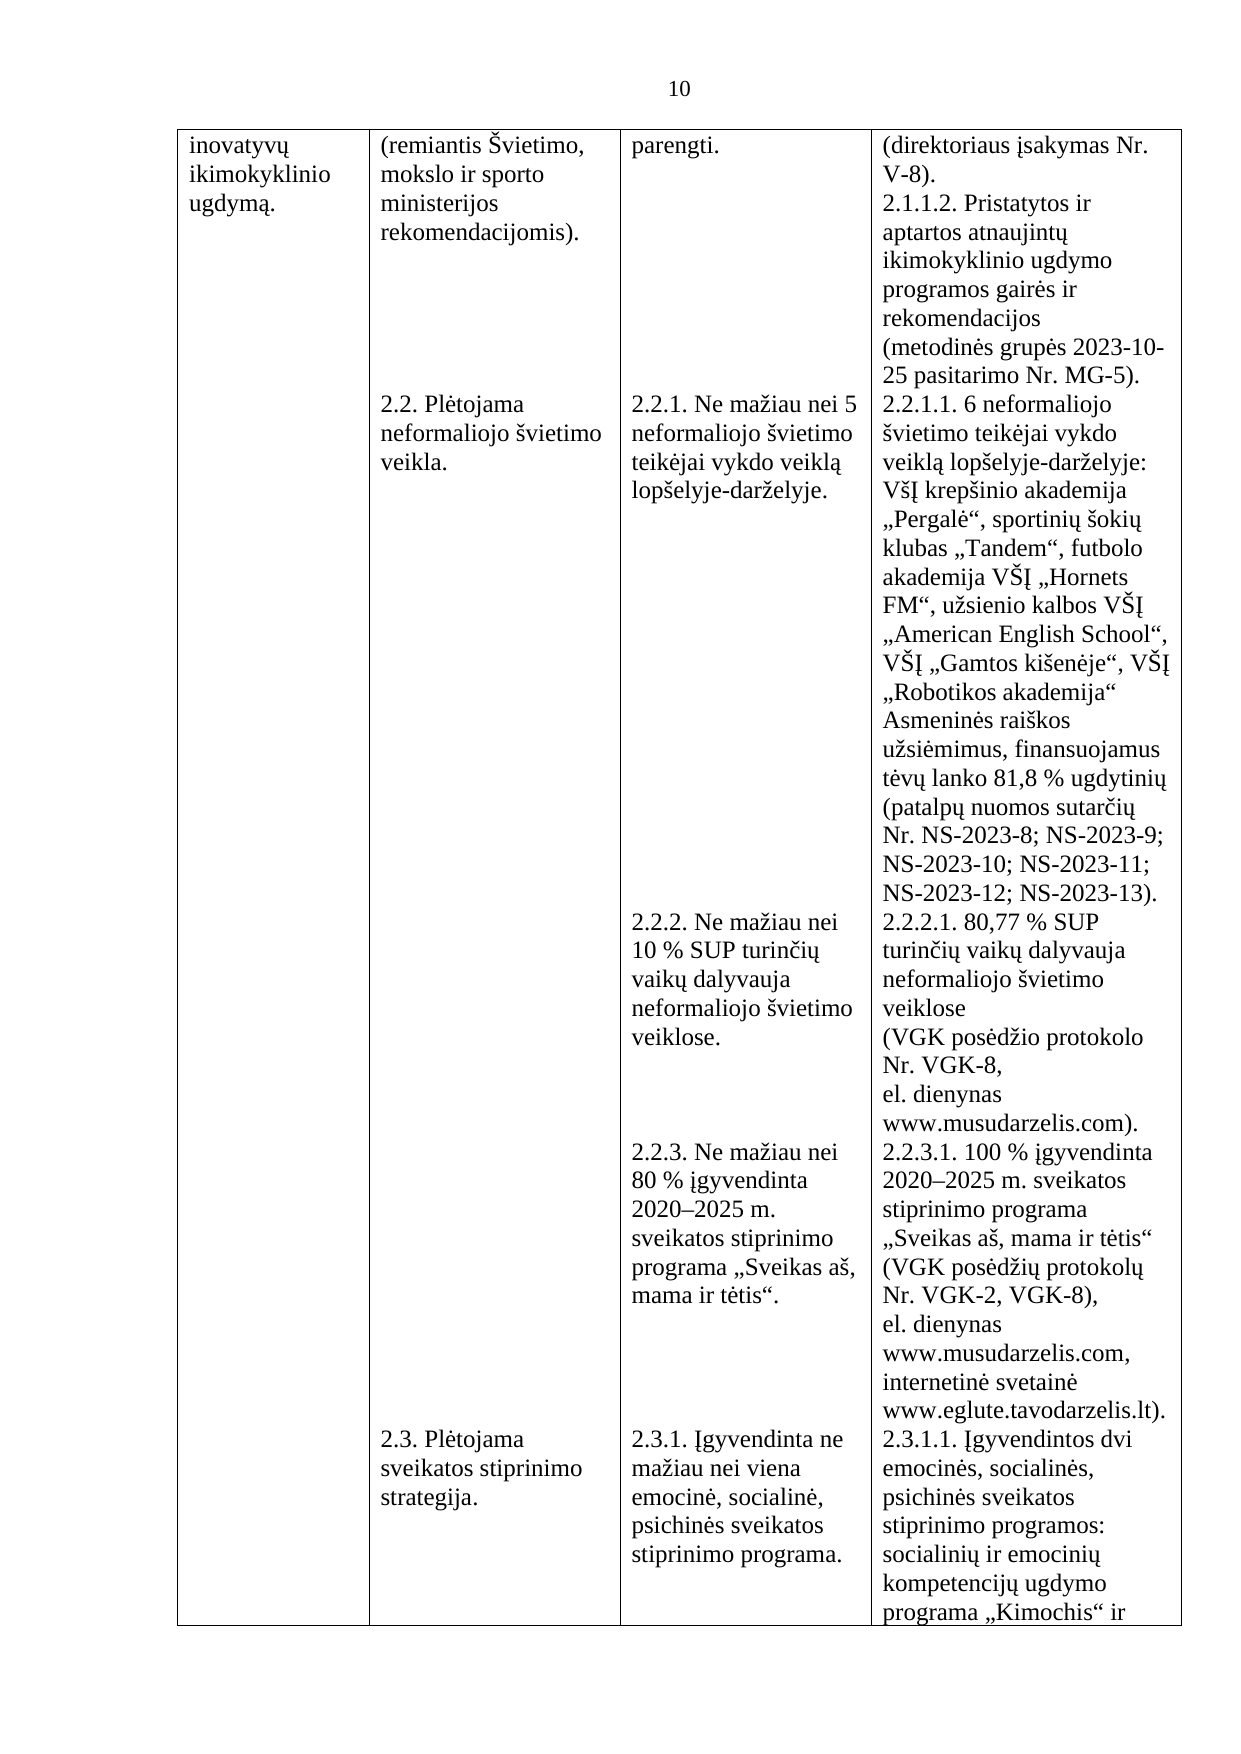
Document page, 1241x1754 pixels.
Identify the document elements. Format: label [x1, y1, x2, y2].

table_cell [370, 130, 620, 1625]
table_cell [872, 130, 1181, 1625]
table_cell [178, 130, 369, 1625]
table_cell [621, 130, 871, 1625]
